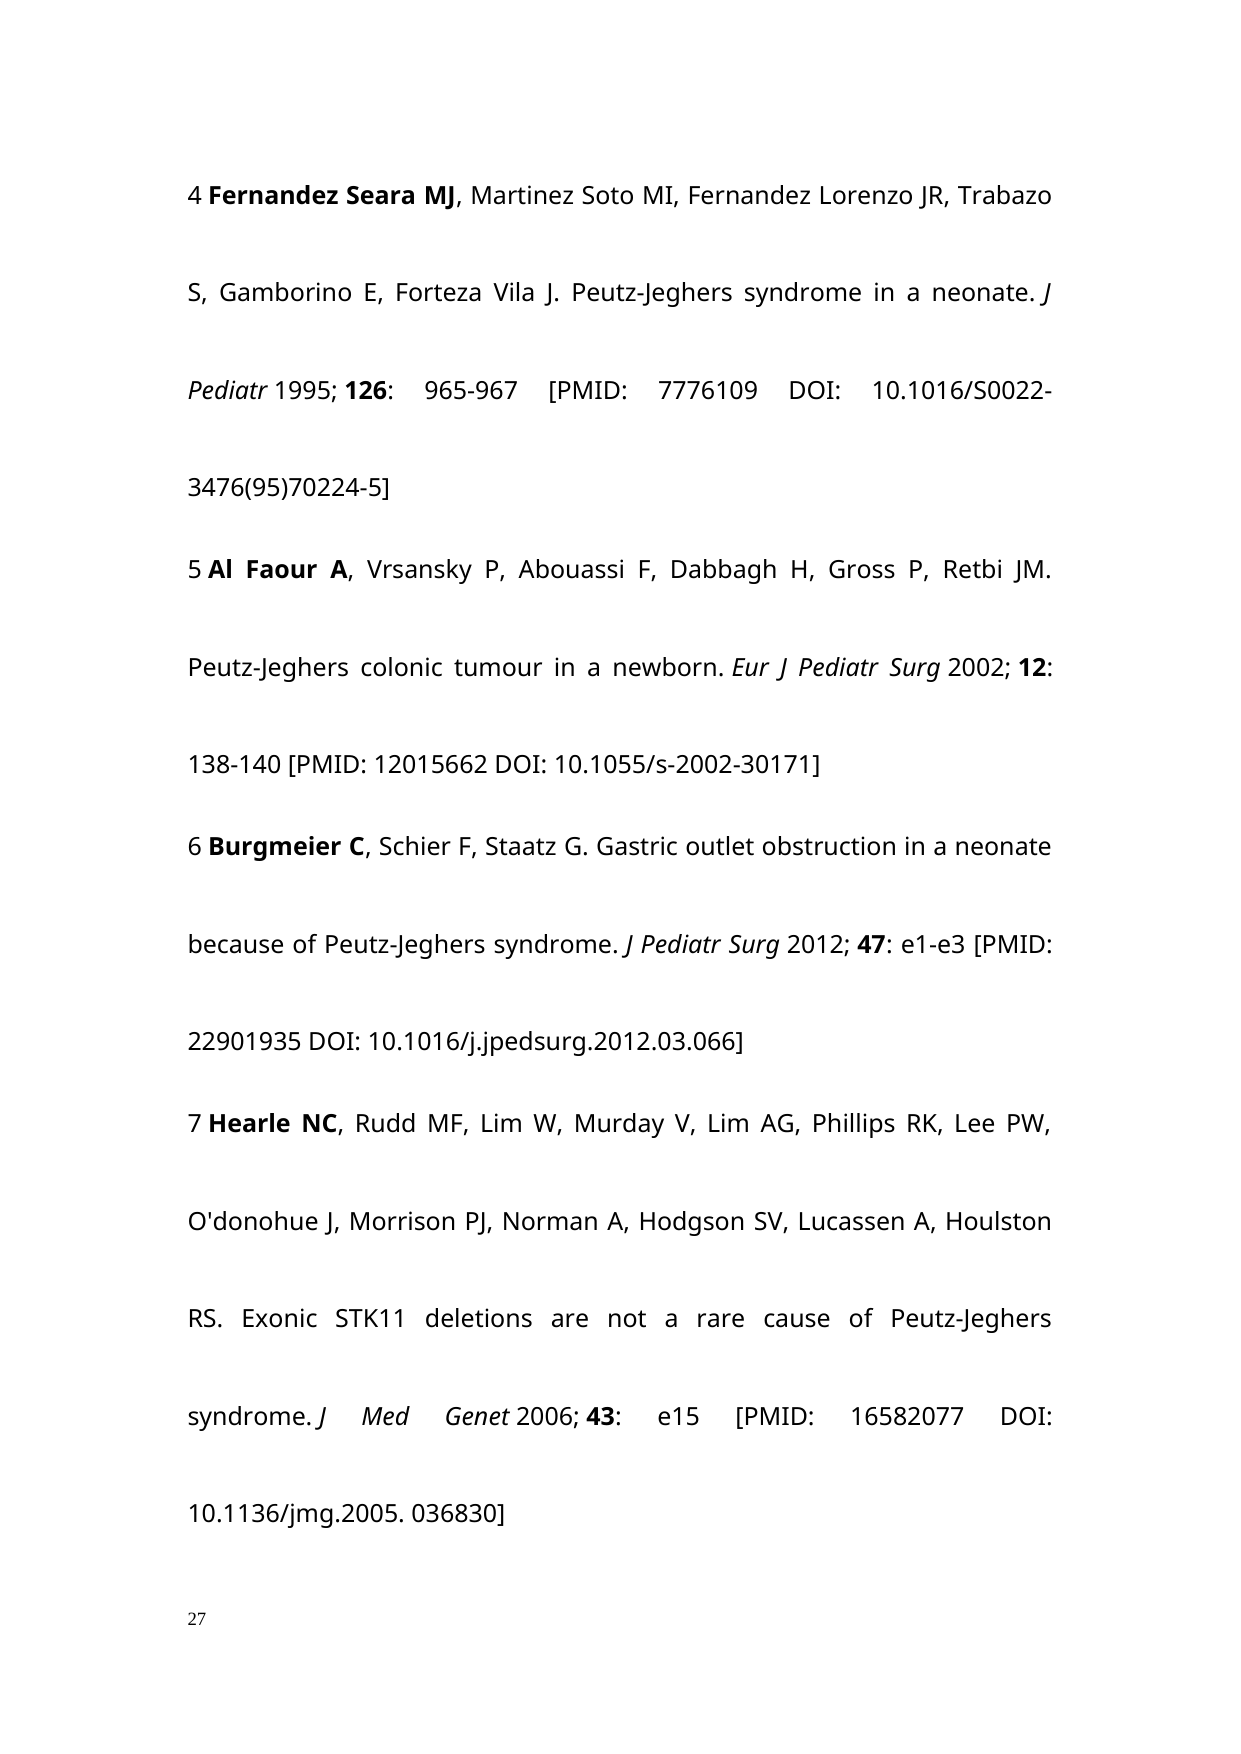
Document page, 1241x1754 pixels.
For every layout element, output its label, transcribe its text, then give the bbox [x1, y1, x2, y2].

text 5 Al Faour A, Vrsansky P, Abouassi F, Dabbagh H, Gross P, Retbi JM. Peutz-Jeghers colonic tumour in a newborn. Eur J Pediatr Surg 2002; 12: 138-140 [PMID: 12015662 DOI: 10.1055/s-2002-30171] [187, 536, 1053, 796]
text 4 Fernandez Seara MJ, Martinez Soto MI, Fernandez Lorenzo JR, Trabazo S, Gamborino E, Forteza Vila J. Peutz-Jeghers syndrome in a neonate. J Pediatr 1995; 126: 965-967 [PMID: 7776109 DOI: 10.1016/S0022-3476(95)70224-5] [187, 162, 1053, 519]
text 6 Burgmeier C, Schier F, Staatz G. Gastric outlet obstruction in a neonate because of Peutz-Jeghers syndrome. J Pediatr Surg 2012; 47: e1-e3 [PMID: 22901935 DOI: 10.1016/j.jpedsurg.2012.03.066] [187, 813, 1053, 1073]
text 7 Hearle NC, Rudd MF, Lim W, Murday V, Lim AG, Phillips RK, Lee PW, O'donohue J, Morrison PJ, Norman A, Hodgson SV, Lucassen A, Houlston RS. Exonic STK11 deletions are not a rare cause of Peutz-Jeghers syndrome. J Med Genet 2006; 43: e15 [PMID: 16582077 DOI: 10.1136/jmg.2005. 036830] [187, 1090, 1053, 1545]
